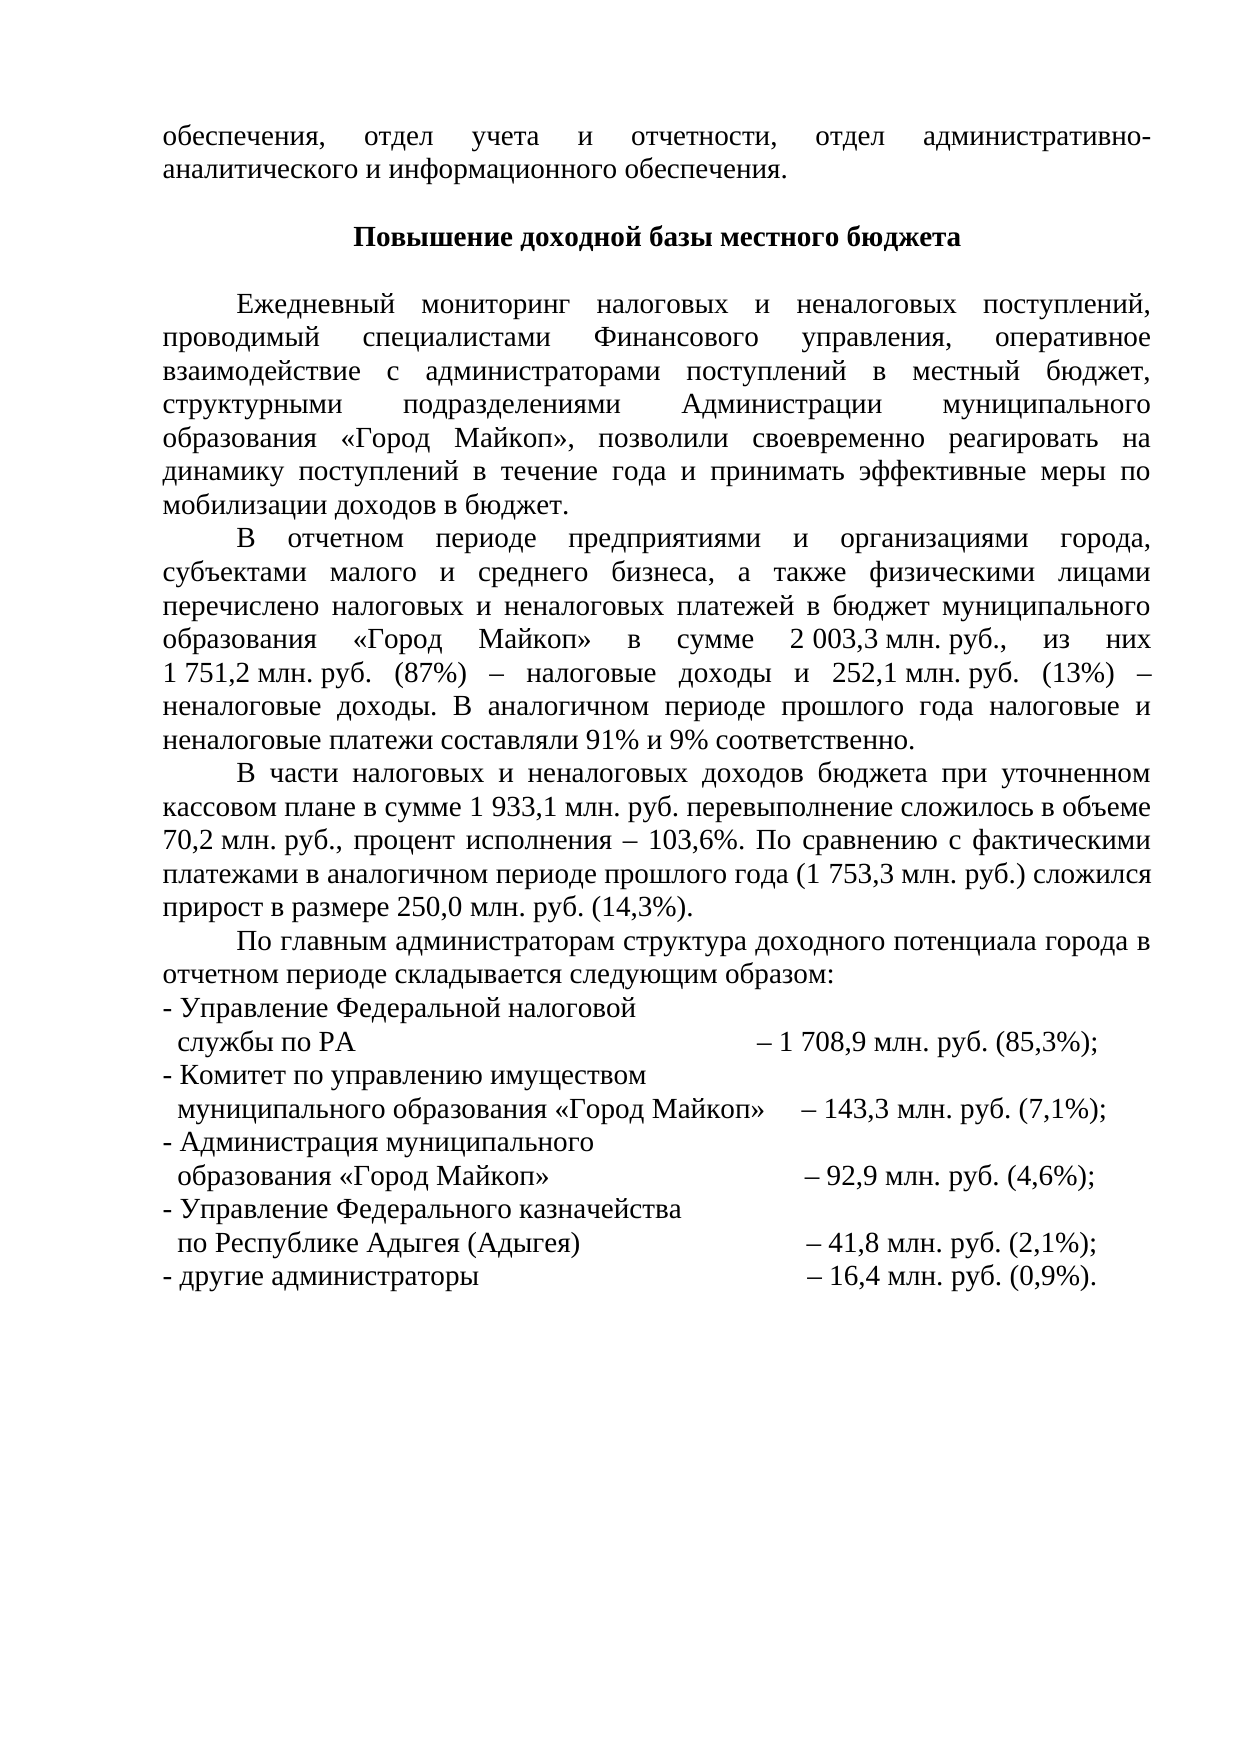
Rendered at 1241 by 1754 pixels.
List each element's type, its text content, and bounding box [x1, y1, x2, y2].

text В части налоговых и неналоговых доходов бюджета при уточненном кассовом плане в сумме 1 933,1 млн. руб. перевыполнение сложилось в объеме 70,2 млн. руб., процент исполнения – 103,6%. По сравнению с фактическими платежами в аналогичном периоде прошлого года (1 753,3 млн. руб.) сложился прирост в размере 250,0 млн. руб. (14,3%). [162, 755, 1152, 923]
text - Комитет по управлению имуществом [162, 1057, 1152, 1091]
text по Республике Адыгея (Адыгея) – 41,8 млн. руб. (2,1%); [162, 1225, 1152, 1258]
text службы по РА – 1 708,9 млн. руб. (85,3%); [162, 1024, 1152, 1057]
text Повышение доходной базы местного бюджета [162, 219, 1152, 252]
text образования «Город Майкоп» – 92,9 млн. руб. (4,6%); [162, 1158, 1152, 1191]
text - Администрация муниципального [162, 1124, 1152, 1158]
text - Управление Федерального казначейства [162, 1191, 1152, 1225]
text В отчетном периоде предприятиями и организациями города, субъектами малого и среднего бизнеса, а также физическими лицами перечислено налоговых и неналоговых платежей в бюджет муниципального образования «Город Майкоп» в сумме 2 003,3 млн. руб., из них 1 751,2 млн. руб. (87%) – налоговые доходы и 252,1 млн. руб. (13%) – неналоговые доходы. В аналогичном периоде прошлого года налоговые и неналоговые платежи составляли 91% и 9% соответственно. [162, 521, 1152, 755]
text - Управление Федеральной налоговой [162, 990, 1152, 1024]
text По главным администраторам структура доходного потенциала города в отчетном периоде складывается следующим образом: [162, 923, 1152, 990]
text Ежедневный мониторинг налоговых и неналоговых поступлений, проводимый специалистами Финансового управления, оперативное взаимодействие с администраторами поступлений в местный бюджет, структурными подразделениями Администрации муниципального образования «Город Майкоп», позволили своевременно реагировать на динамику поступлений в течение года и принимать эффективные меры по мобилизации доходов в бюджет. [162, 286, 1152, 521]
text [162, 118, 1152, 185]
text - другие администраторы – 16,4 млн. руб. (0,9%). [162, 1258, 1152, 1292]
text муниципального образования «Город Майкоп» – 143,3 млн. руб. (7,1%); [162, 1091, 1152, 1124]
